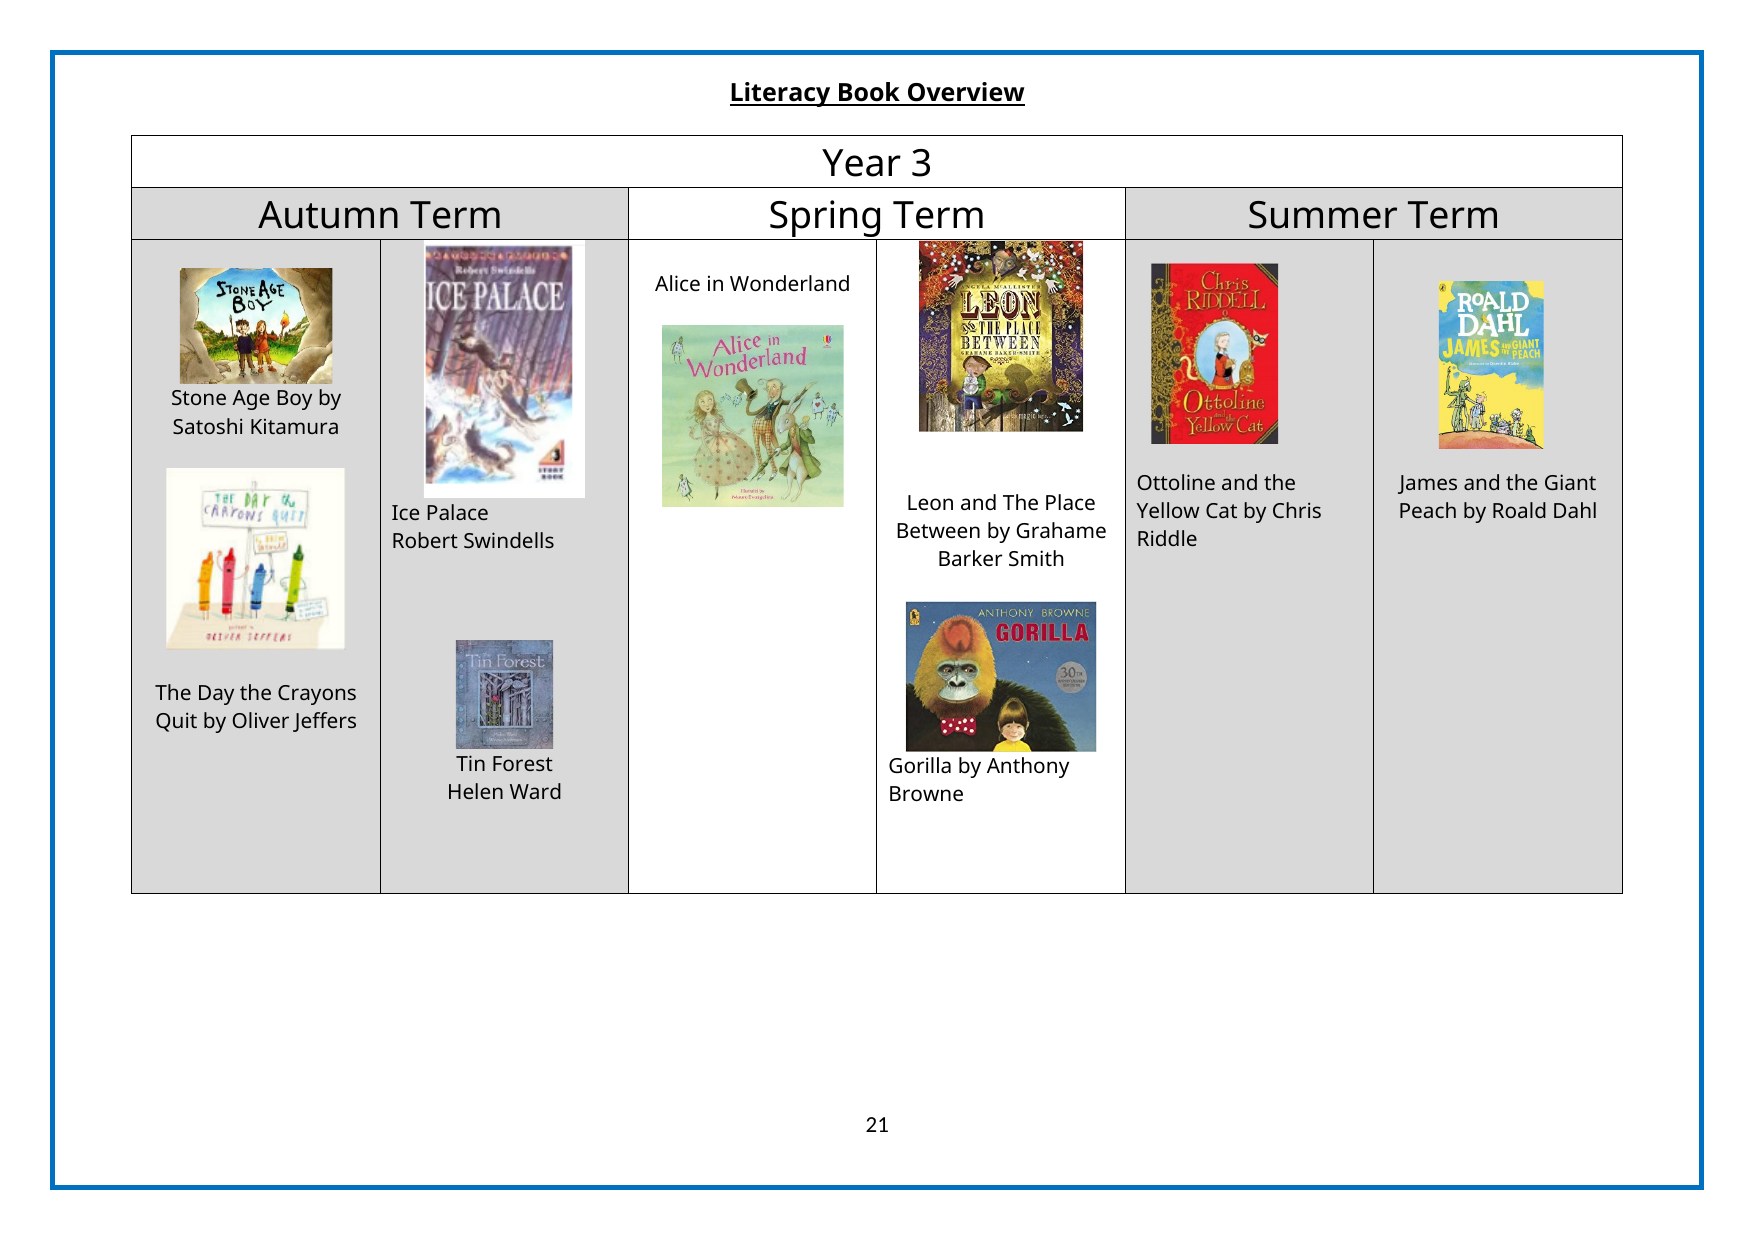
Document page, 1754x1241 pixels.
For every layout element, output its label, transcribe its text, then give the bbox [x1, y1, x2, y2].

table_cell Stone Age Boy by Satoshi Kitamura The Day the Crayons Quit by Oliver Jeffers [132, 240, 380, 893]
table_cell Leon and The Place Between by Grahame Barker Smith Gorilla by Anthony Browne [877, 240, 1125, 893]
table_cell Autumn Term [132, 188, 628, 239]
text Literacy Book Overview [75, 75, 1679, 109]
picture [1150, 263, 1279, 442]
table_cell Ottoline and the Yellow Cat by Chris Riddle [1126, 240, 1373, 893]
picture [166, 468, 346, 650]
table_cell Ice Palace Robert Swindells Tin Forest Helen Ward [381, 240, 628, 893]
table_header Year 3 [132, 136, 1622, 187]
picture [423, 240, 585, 498]
picture [918, 240, 1084, 432]
table_cell Alice in Wonderland [629, 240, 876, 893]
table_cell James and the Giant Peach by Roald Dahl [1374, 240, 1622, 893]
picture [455, 640, 554, 749]
picture [662, 325, 844, 507]
table_cell Spring Term [629, 188, 1125, 239]
picture [905, 601, 1097, 752]
picture [179, 268, 333, 384]
picture [1437, 281, 1544, 447]
table_cell Summer Term [1126, 188, 1622, 239]
